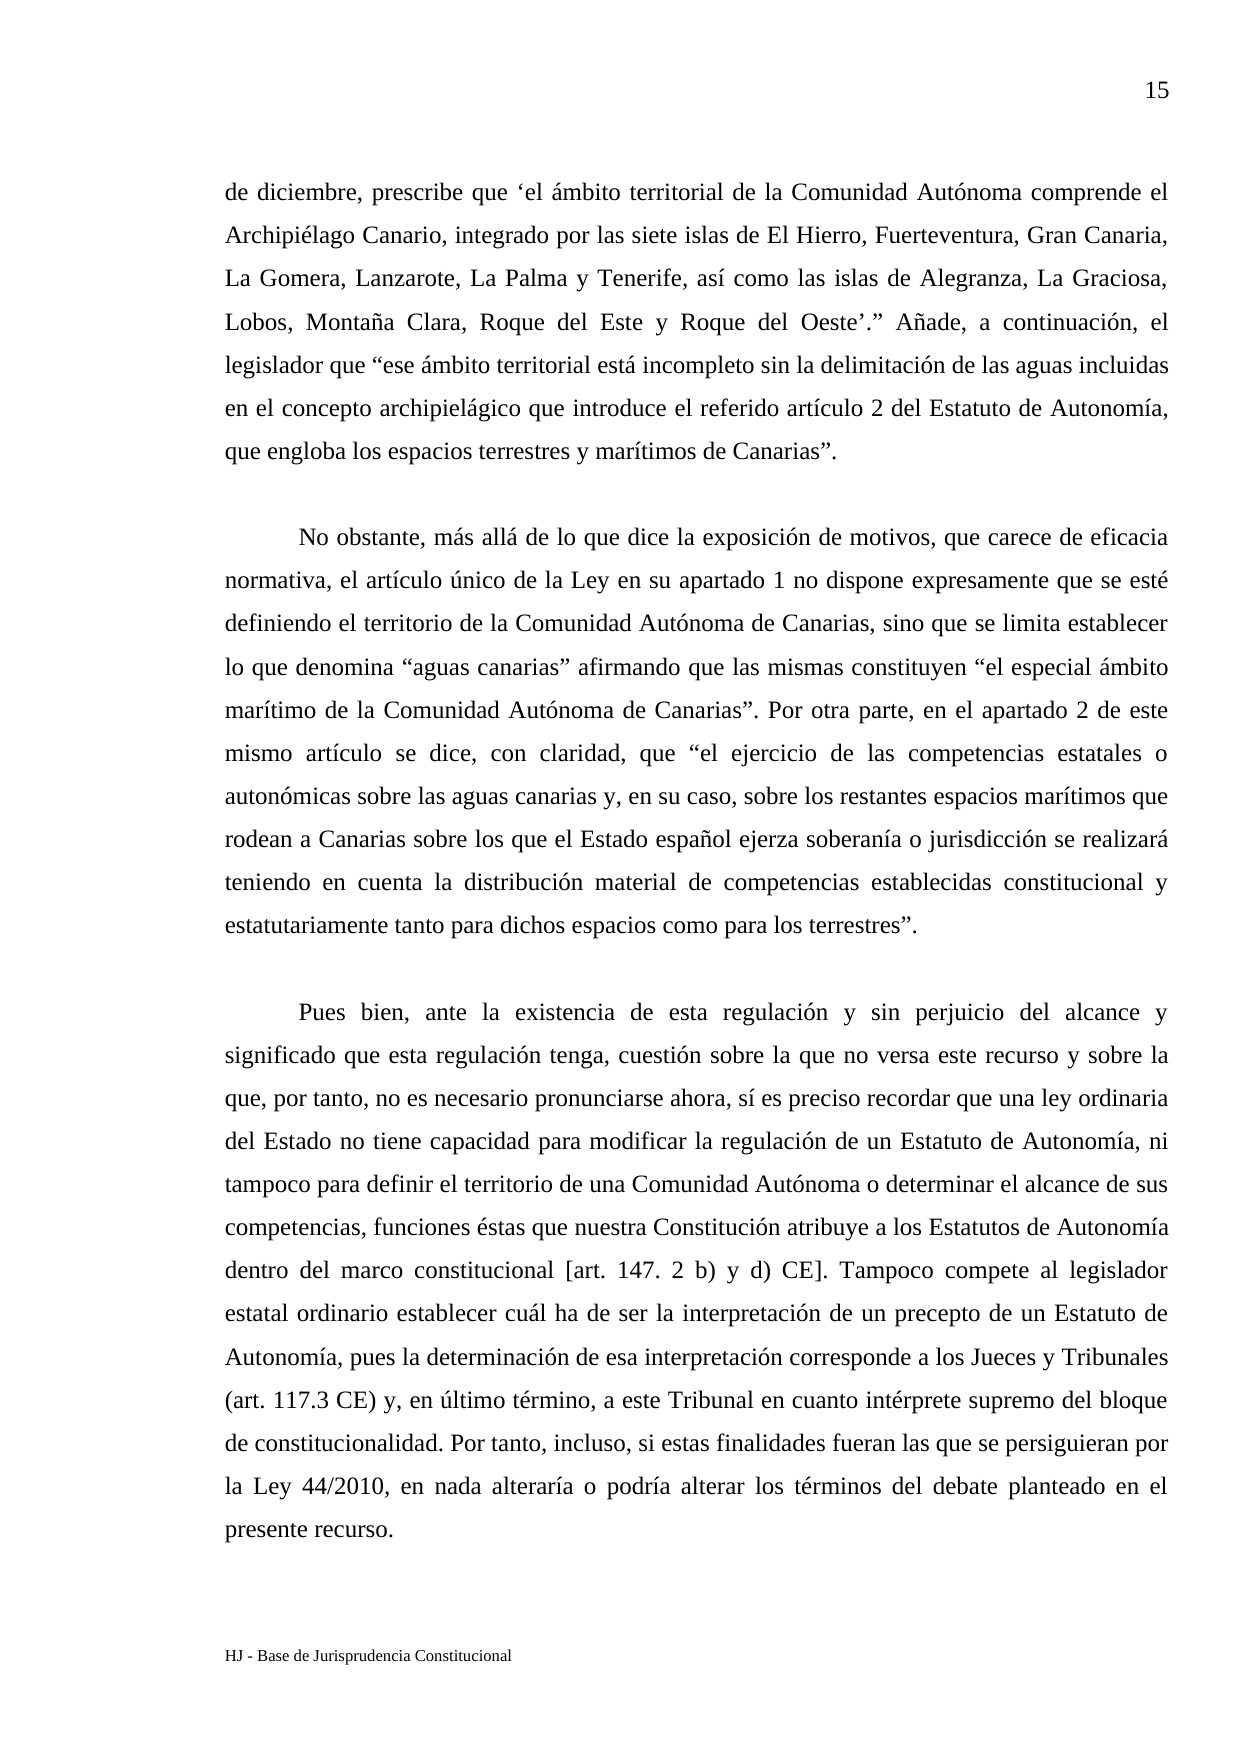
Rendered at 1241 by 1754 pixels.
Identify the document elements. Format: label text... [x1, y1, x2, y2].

text No obstante, más allá de lo que dice la exposición de motivos, que carece de eficacia normativa, el artículo único de la Ley en su apartado 1 no dispone expresamente que se esté definiendo el territorio de la Comunidad Autónoma de Canarias, sino que se limita establecer lo que denomina “aguas canarias” afirmando que las mismas constituyen “el especial ámbito marítimo de la Comunidad Autónoma de Canarias”. Por otra parte, en el apartado 2 de este mismo artículo se dice, con claridad, que “el ejercicio de las competencias estatales o autonómicas sobre las aguas canarias y, en su caso, sobre los restantes espacios marítimos que rodean a Canarias sobre los que el Estado español ejerza soberanía o jurisdicción se realizará teniendo en cuenta la distribución material de competencias establecidas constitucional y estatutariamente tanto para dichos espacios como para los terrestres”. [224, 522, 1169, 939]
text Pues bien, ante la existencia de esta regulación y sin perjuicio del alcance y significado que esta regulación tenga, cuestión sobre la que no versa este recurso y sobre la que, por tanto, no es necesario pronunciarse ahora, sí es preciso recordar que una ley ordinaria del Estado no tiene capacidad para modificar la regulación de un Estatuto de Autonomía, ni tampoco para definir el territorio de una Comunidad Autónoma o determinar el alcance de sus competencias, funciones éstas que nuestra Constitución atribuye a los Estatutos de Autonomía dentro del marco constitucional [art. 147. 2 b) y d) CE]. Tampoco compete al legislador estatal ordinario establecer cuál ha de ser la interpretación de un precepto de un Estatuto de Autonomía, pues la determinación de esa interpretación corresponde a los Jueces y Tribunales (art. 117.3 CE) y, en último término, a este Tribunal en cuanto intérprete supremo del bloque de constitucionalidad. Por tanto, incluso, si estas finalidades fueran las que se persiguieran por la Ley 44/2010, en nada alteraría o podría alterar los términos del debate planteado en el presente recurso. [224, 997, 1169, 1543]
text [224, 177, 1169, 465]
